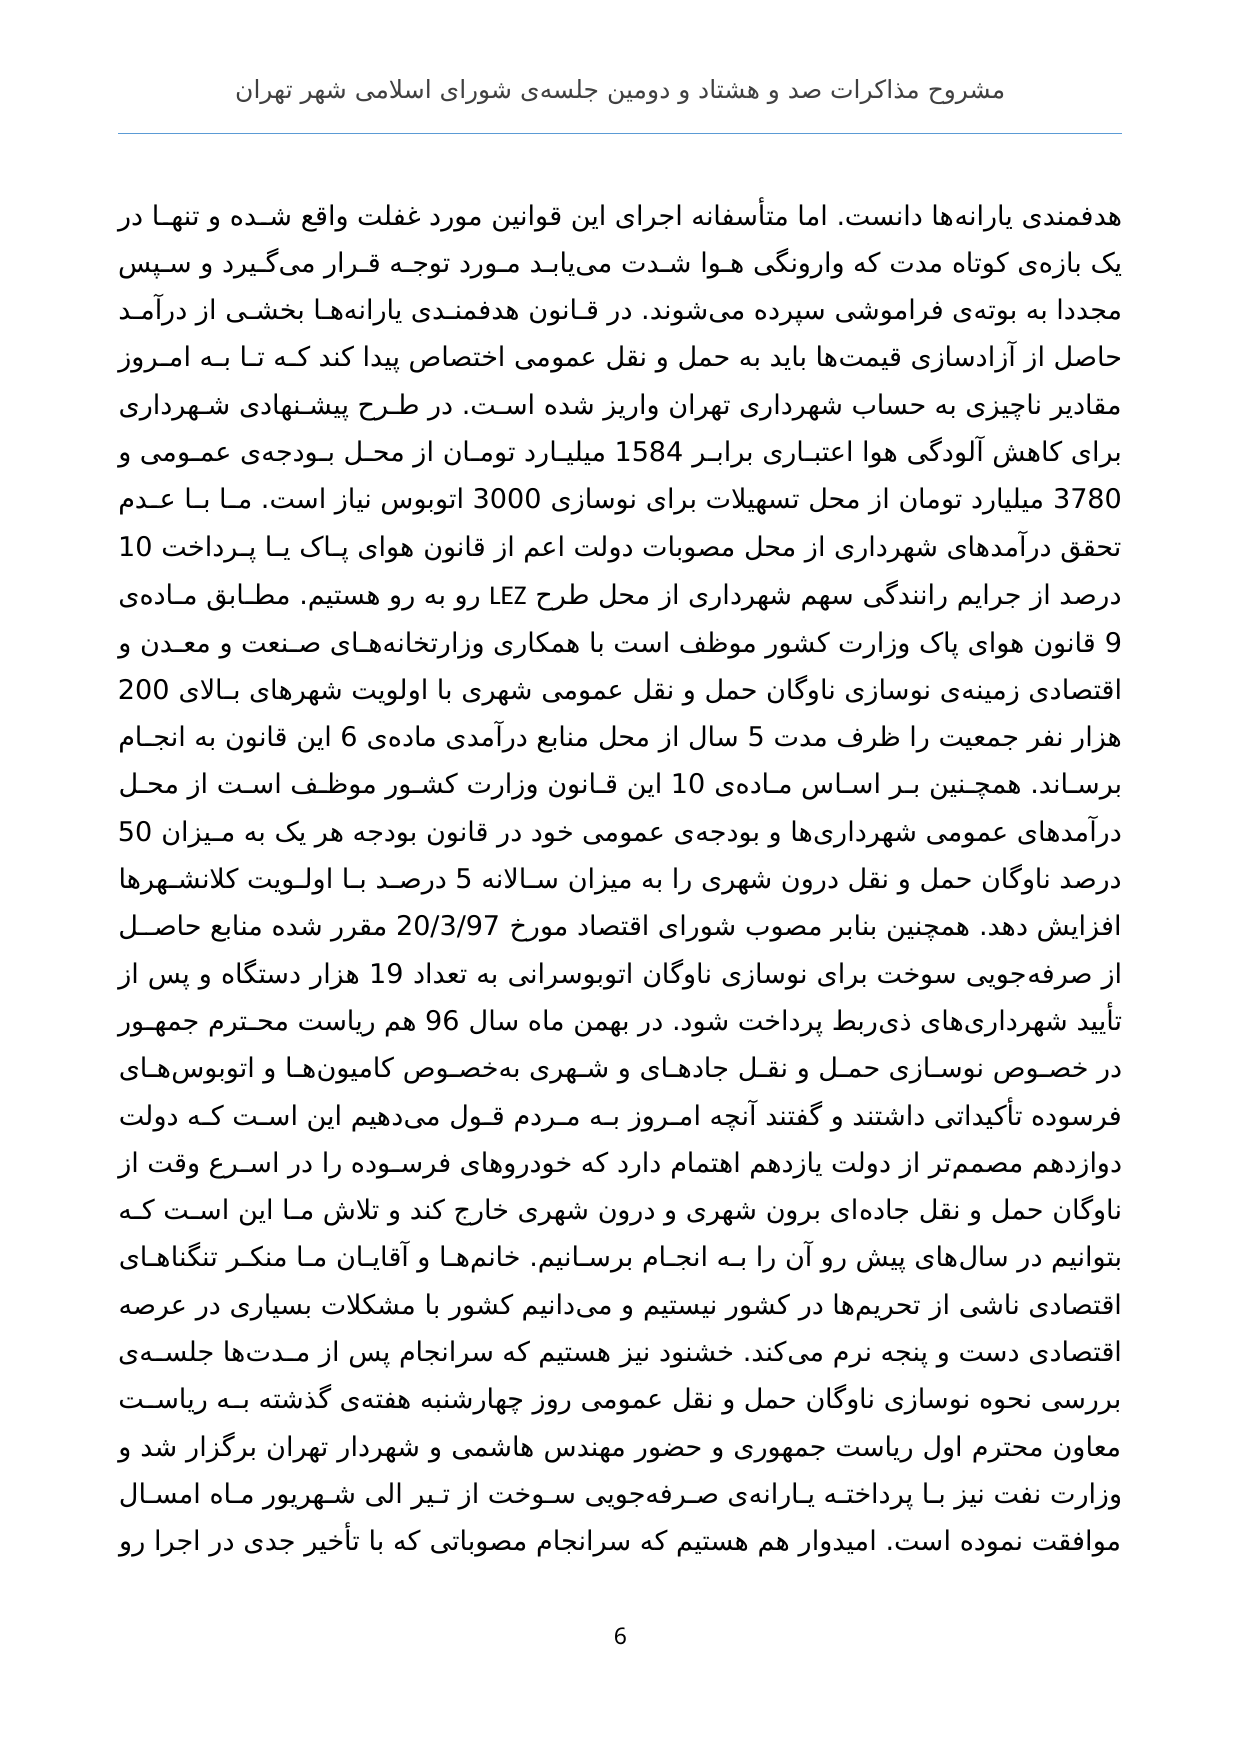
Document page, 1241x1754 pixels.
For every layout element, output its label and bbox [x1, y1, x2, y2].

text [118, 200, 1122, 1557]
